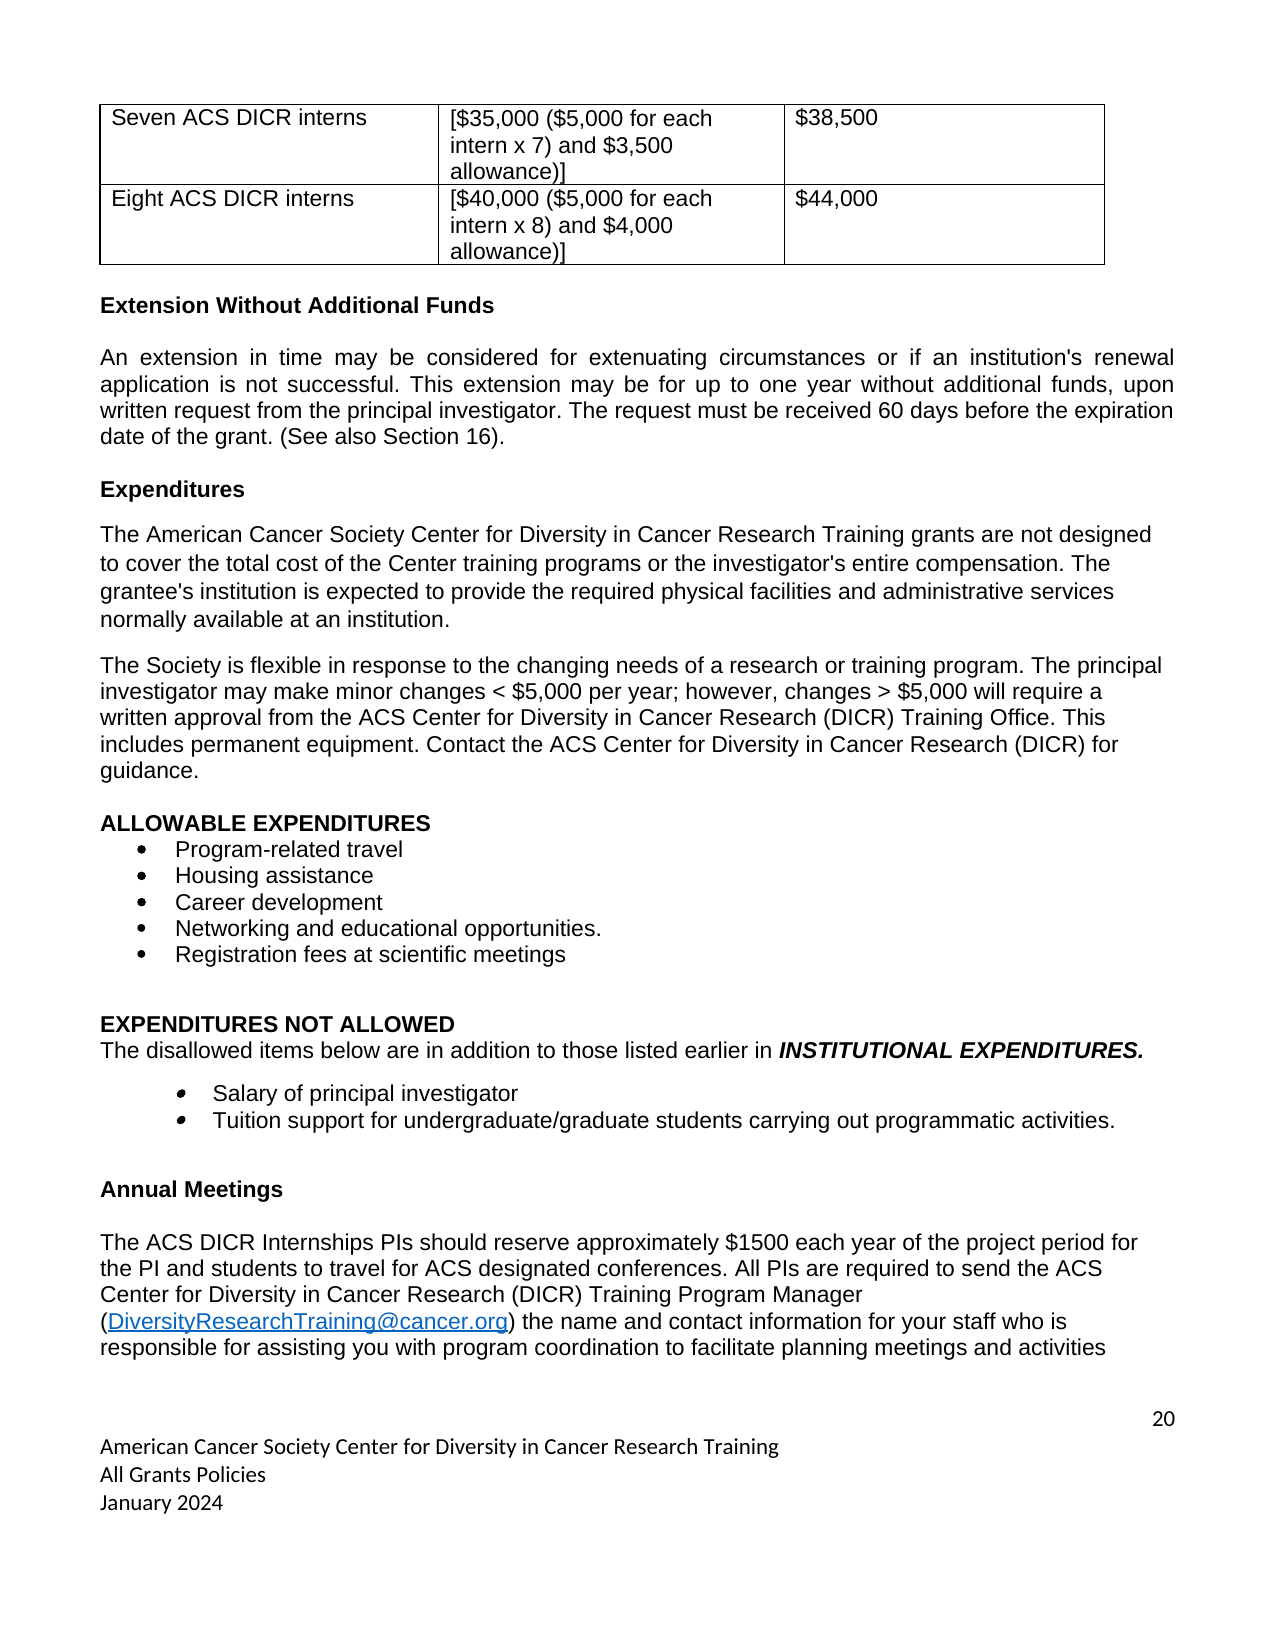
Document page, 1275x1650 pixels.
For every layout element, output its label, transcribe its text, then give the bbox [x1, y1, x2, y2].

table_cell [$40,000 ($5,000 for each intern x 8) and $4,000 allowance)] [439, 185, 784, 264]
text Extension Without Additional Funds [100, 292, 1175, 318]
table_cell Seven ACS DICR interns [101, 105, 438, 184]
table_cell $44,000 [785, 185, 1104, 264]
text EXPENDITURES NOT ALLOWED [100, 1011, 1175, 1037]
text The disallowed items below are in addition to those listed earlier in INSTITUTIONAL EXPENDITURES. [100, 1037, 1175, 1063]
text The Society is flexible in response to the changing needs of a research or training program. The principal investigator may make minor changes < $5,000 per year; however, changes > $5,000 will require a written approval from the ACS Center for Diversity in Cancer Research (DICR) Training Office. This includes permanent equipment. Contact the ACS Center for Diversity in Cancer Research (DICR) for guidance. [100, 652, 1175, 783]
table_cell Eight ACS DICR interns [101, 185, 438, 264]
text Expenditures [100, 476, 1175, 502]
list Networking and educational opportunities. [137, 915, 1175, 941]
list Registration fees at scientific meetings [137, 941, 1175, 968]
table_cell [$35,000 ($5,000 for each intern x 7) and $3,500 allowance)] [439, 105, 784, 184]
text The American Cancer Society Center for Diversity in Cancer Research Training grants are not designed to cover the total cost of the Center training programs or the investigator's entire compensation. The grantee's institution is expected to provide the required physical facilities and administrative services normally available at an institution. [100, 521, 1175, 633]
list Program-related travel [137, 836, 1175, 862]
list Salary of principal investigator [175, 1080, 1175, 1107]
text ALLOWABLE EXPENDITURES [100, 810, 1175, 836]
table_cell $38,500 [785, 105, 1104, 184]
list Housing assistance [137, 862, 1175, 889]
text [100, 1229, 1175, 1360]
list Tuition support for undergraduate/graduate students carrying out programmatic activities. [175, 1107, 1175, 1133]
text Annual Meetings [100, 1176, 1175, 1202]
text An extension in time may be considered for extenuating circumstances or if an institution's renewal application is not successful. This extension may be for up to one year without additional funds, upon written request from the principal investigator. The request must be received 60 days before the expiration date of the grant. (See also Section 16). [100, 344, 1175, 450]
list Career development [137, 889, 1175, 915]
